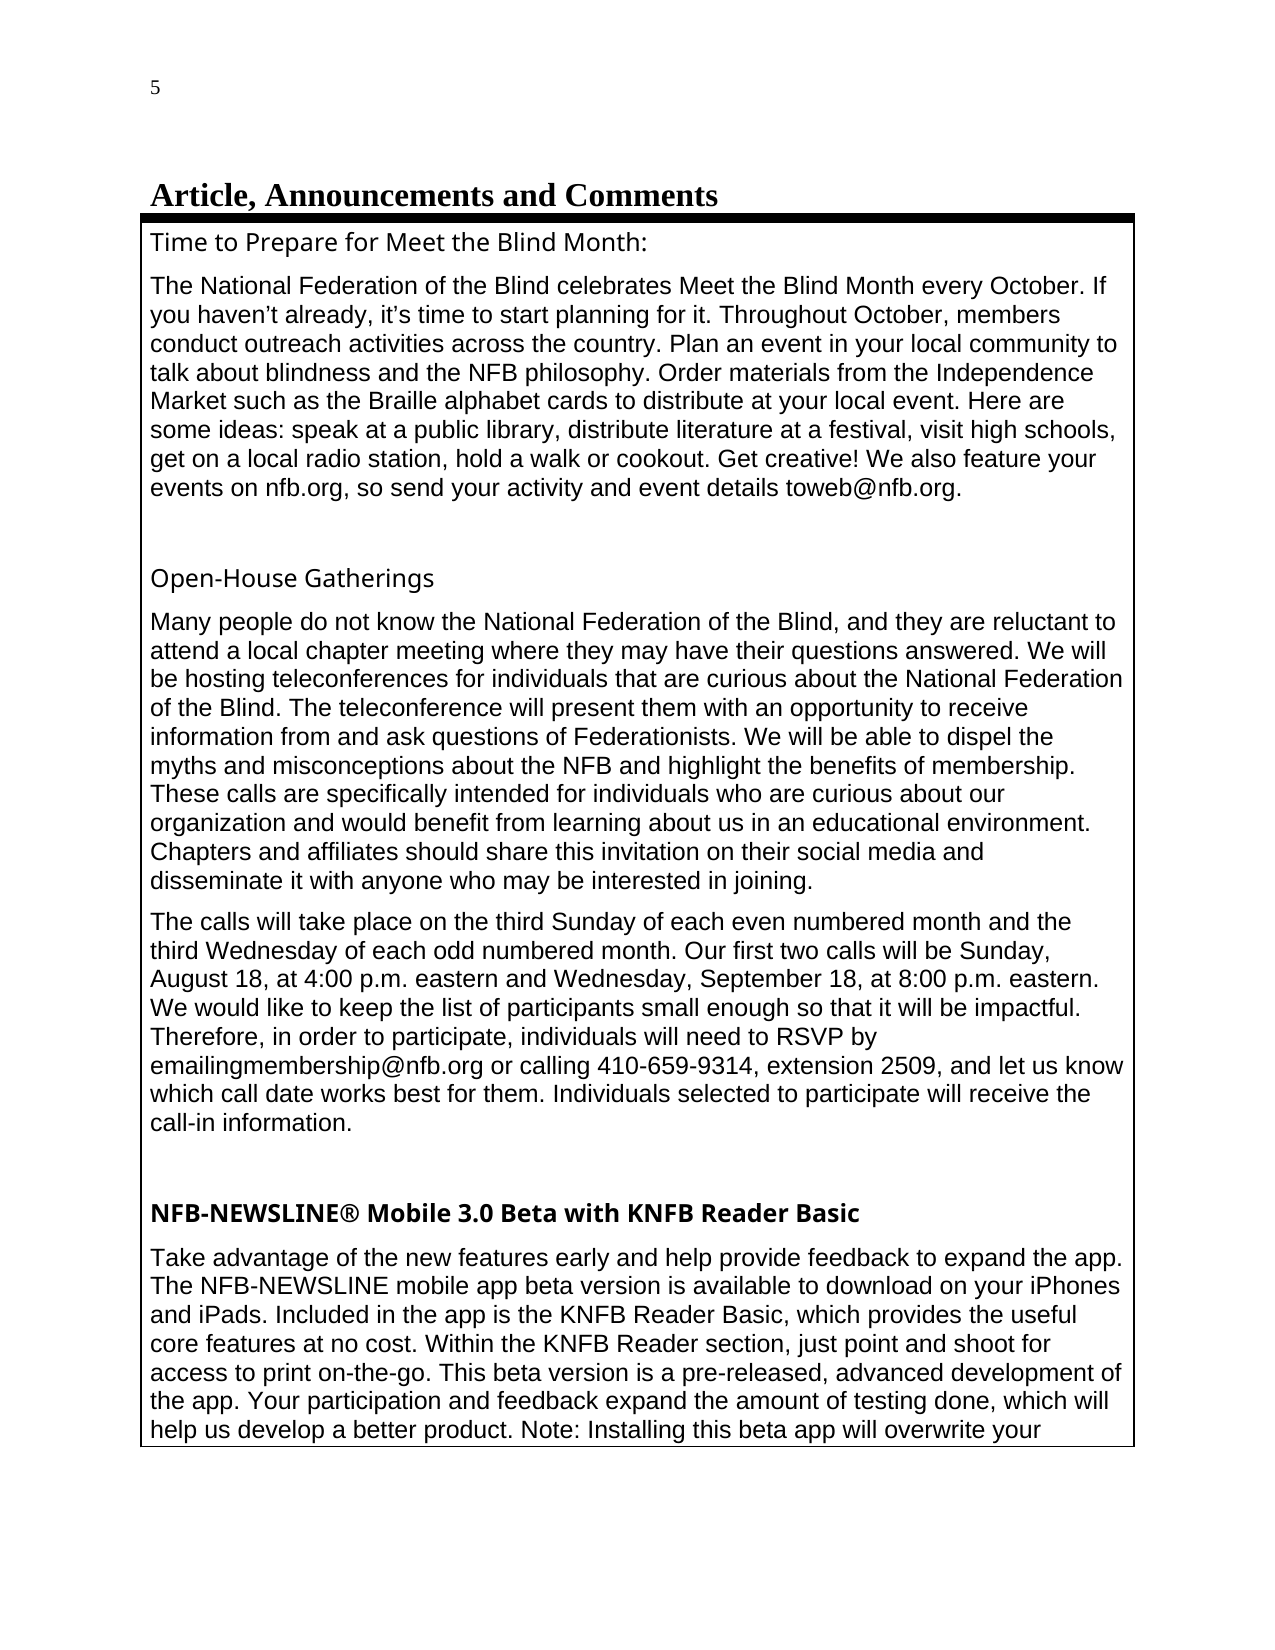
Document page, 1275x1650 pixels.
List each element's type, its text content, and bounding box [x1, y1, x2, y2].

text Open-House Gatherings [142, 549, 1133, 594]
text NFB-NEWSLINE® Mobile 3.0 Beta with KNFB Reader Basic [142, 1184, 1133, 1230]
text The National Federation of the Blind celebrates Meet the Blind Month every October. If you haven’t already, it’s time to start planning for it. Throughout October, members conduct outreach activities across the country. Plan an event in your local community to talk about blindness and the NFB philosophy. Order materials from the Independence Market such as the Braille alphabet cards to distribute at your local event. Here are some ideas: speak at a public library, distribute literature at a festival, visit high schools, get on a local radio station, hold a walk or cookout. Get creative! We also feature your events on nfb.org, so send your activity and event details toweb@nfb.org. [142, 260, 1133, 501]
text The calls will take place on the third Sunday of each even numbered month and the third Wednesday of each odd numbered month. Our first two calls will be Sunday, August 18, at 4:00 p.m. eastern and Wednesday, September 18, at 8:00 p.m. eastern. We would like to keep the list of participants small enough so that it will be impactful. Therefore, in order to participate, individuals will need to RSVP by emailingmembership@nfb.org or calling 410-659-9314, extension 2509, and let us know which call date works best for them. Individuals selected to participate will receive the call-in information. [142, 896, 1133, 1137]
text Many people do not know the National Federation of the Blind, and they are reluctant to attend a local chapter meeting where they may have their questions answered. We will be hosting teleconferences for individuals that are curious about the National Federation of the Blind. The teleconference will present them with an opportunity to receive information from and ask questions of Federationists. We will be able to dispel the myths and misconceptions about the NFB and highlight the benefits of membership. These calls are specifically intended for individuals who are curious about our organization and would benefit from learning about us in an educational environment. Chapters and affiliates should share this invitation on their social media and disseminate it with anyone who may be interested in joining. [142, 596, 1133, 894]
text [142, 1231, 1133, 1446]
text Time to Prepare for Meet the Blind Month: [142, 223, 1133, 259]
subtitle Article, Announcements and Comments [150, 175, 1125, 213]
